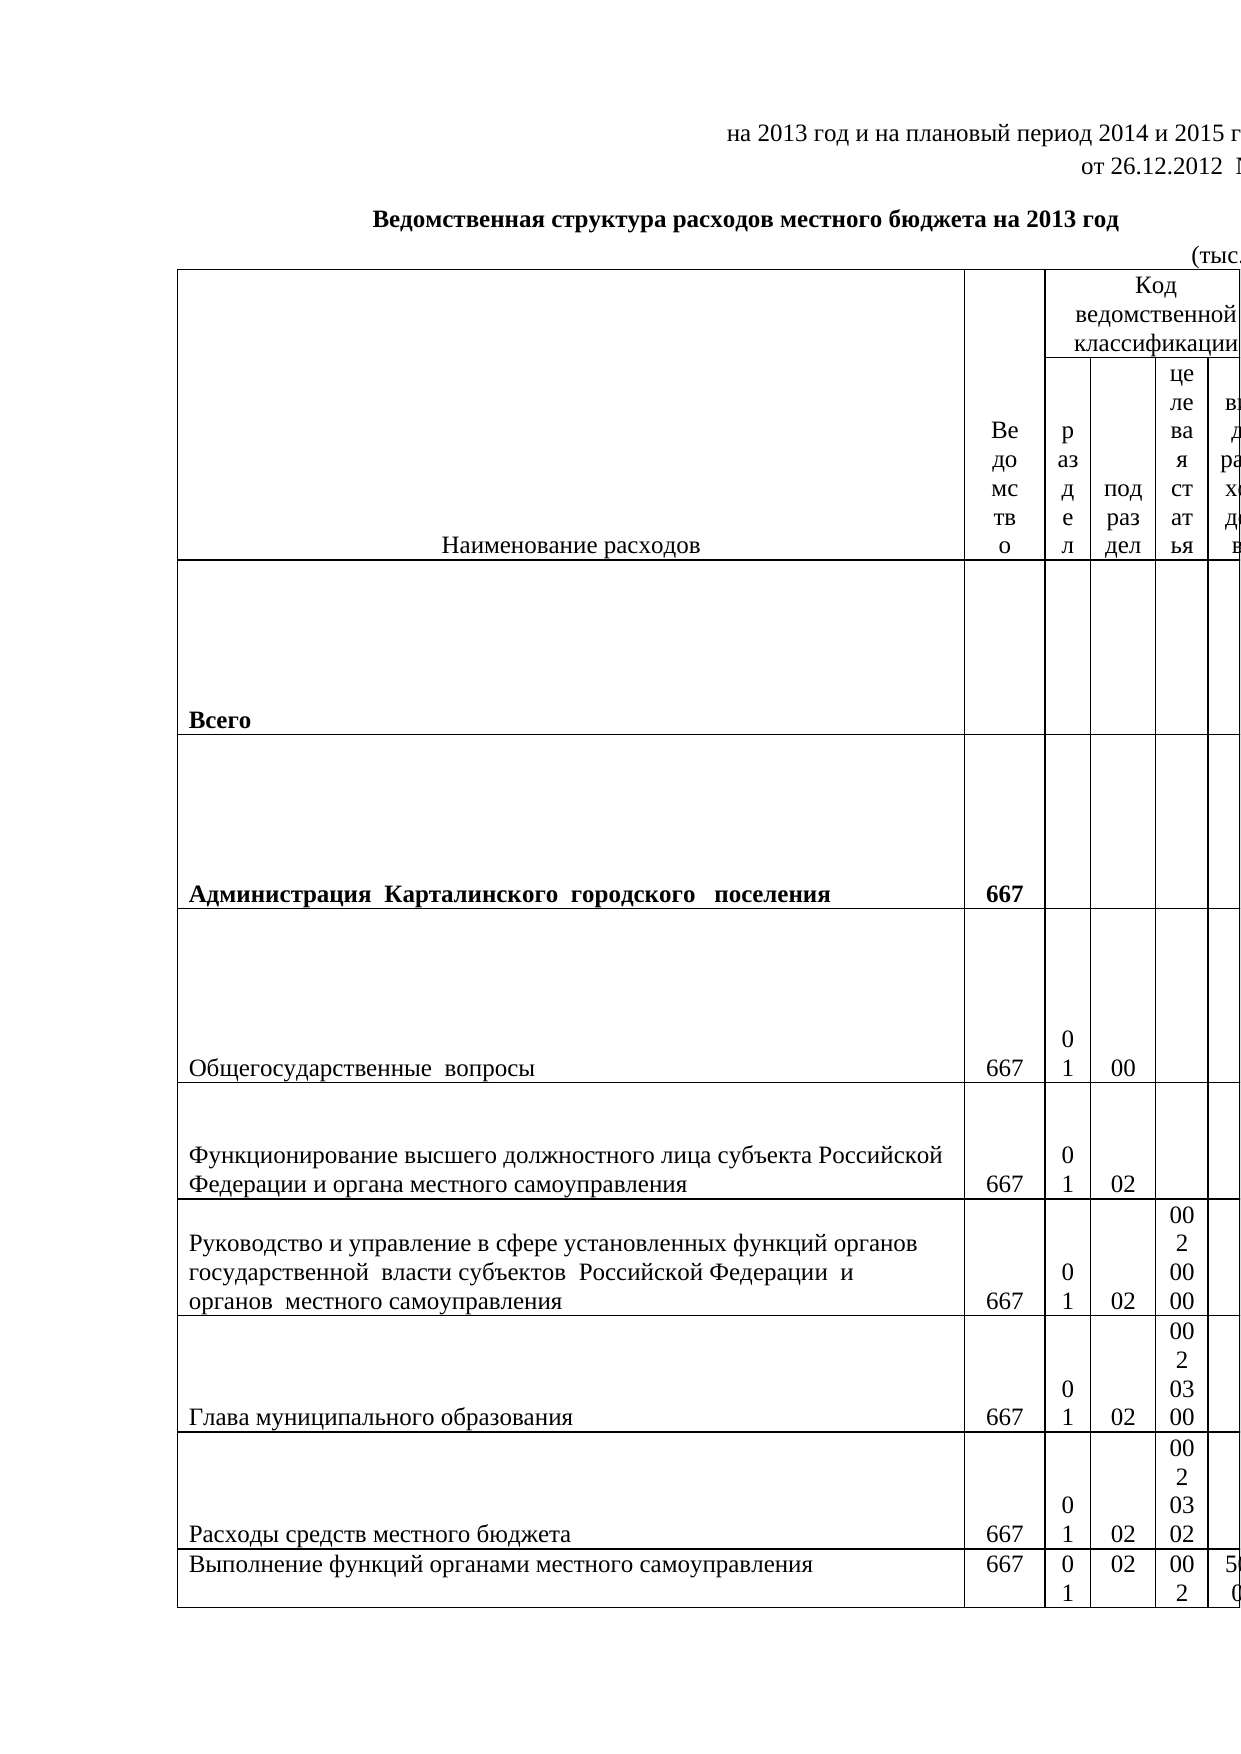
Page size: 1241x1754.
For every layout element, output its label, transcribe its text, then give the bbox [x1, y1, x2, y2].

table_cell 01 [1046, 1083, 1090, 1198]
table_cell [1046, 735, 1090, 907]
table_cell 667 [965, 909, 1044, 1082]
table_cell [1091, 735, 1155, 907]
table_cell 02 [1091, 1083, 1155, 1198]
table_cell от 26.12.2012 № 121 [177, 147, 1240, 180]
table_cell 00 [1091, 909, 1155, 1082]
table_cell 667 [965, 1316, 1044, 1431]
table_cell [1046, 561, 1090, 733]
table_cell 01 [1046, 1316, 1090, 1431]
table_cell [1156, 735, 1207, 907]
table_cell [1156, 1083, 1207, 1198]
table_cell Функционирование высшего должностного лица субъекта Российской Федерации и органа местного самоуправления [178, 1083, 964, 1198]
table_cell [1091, 561, 1155, 733]
table_cell 01 [1046, 1200, 1090, 1315]
table_cell 002 03 00 [1156, 1316, 1207, 1431]
table_cell [1209, 561, 1239, 733]
table_cell вид расходов [1209, 358, 1239, 559]
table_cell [177, 118, 1240, 147]
table_cell 02 [1091, 1316, 1155, 1431]
table_cell [965, 561, 1044, 733]
table_cell (тыс. руб.) [177, 233, 1240, 269]
table_cell подраздел [1091, 358, 1155, 559]
table_cell Общегосударственные вопросы [178, 909, 964, 1082]
table_cell 667 [965, 735, 1044, 907]
table_cell 500 [1209, 1550, 1239, 1607]
table_cell целевая статья [1156, 358, 1207, 559]
table_cell [1209, 1433, 1239, 1548]
table_cell Ведомственная структура расходов местного бюджета на 2013 год [177, 180, 1240, 233]
table_cell 667 [965, 1550, 1044, 1607]
table_cell 667 [965, 1200, 1044, 1315]
table_cell Наименование расходов [178, 270, 964, 559]
table_cell 002 03 02 [1156, 1550, 1207, 1607]
table_cell 667 [965, 1433, 1044, 1548]
table_cell 002 03 02 [1156, 1433, 1207, 1548]
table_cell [178, 1550, 964, 1607]
table_cell 01 [1046, 1433, 1090, 1548]
table_cell 01 [1046, 909, 1090, 1082]
table_cell Всего [178, 561, 964, 733]
table_cell 002 00 00 [1156, 1200, 1207, 1315]
table_cell [1209, 1200, 1239, 1315]
table_cell [1209, 1083, 1239, 1198]
table_cell 02 [1091, 1200, 1155, 1315]
table_cell 02 [1091, 1550, 1155, 1607]
table_cell [1209, 909, 1239, 1082]
table_cell раздел [1046, 358, 1090, 559]
table_cell [1209, 1316, 1239, 1431]
table_cell Ведомство [965, 270, 1044, 559]
table_cell Администрация Карталинского городского поселения [178, 735, 964, 907]
table_cell [1156, 909, 1207, 1082]
table_cell Расходы средств местного бюджета [178, 1433, 964, 1548]
table_cell 667 [965, 1083, 1044, 1198]
table_cell Глава муниципального образования [178, 1316, 964, 1431]
table_cell [1209, 735, 1239, 907]
table_cell [1156, 561, 1207, 733]
table_cell 01 [1046, 1550, 1090, 1607]
table_cell Код ведомственной классификации [1046, 270, 1239, 357]
table_cell 02 [1091, 1433, 1155, 1548]
